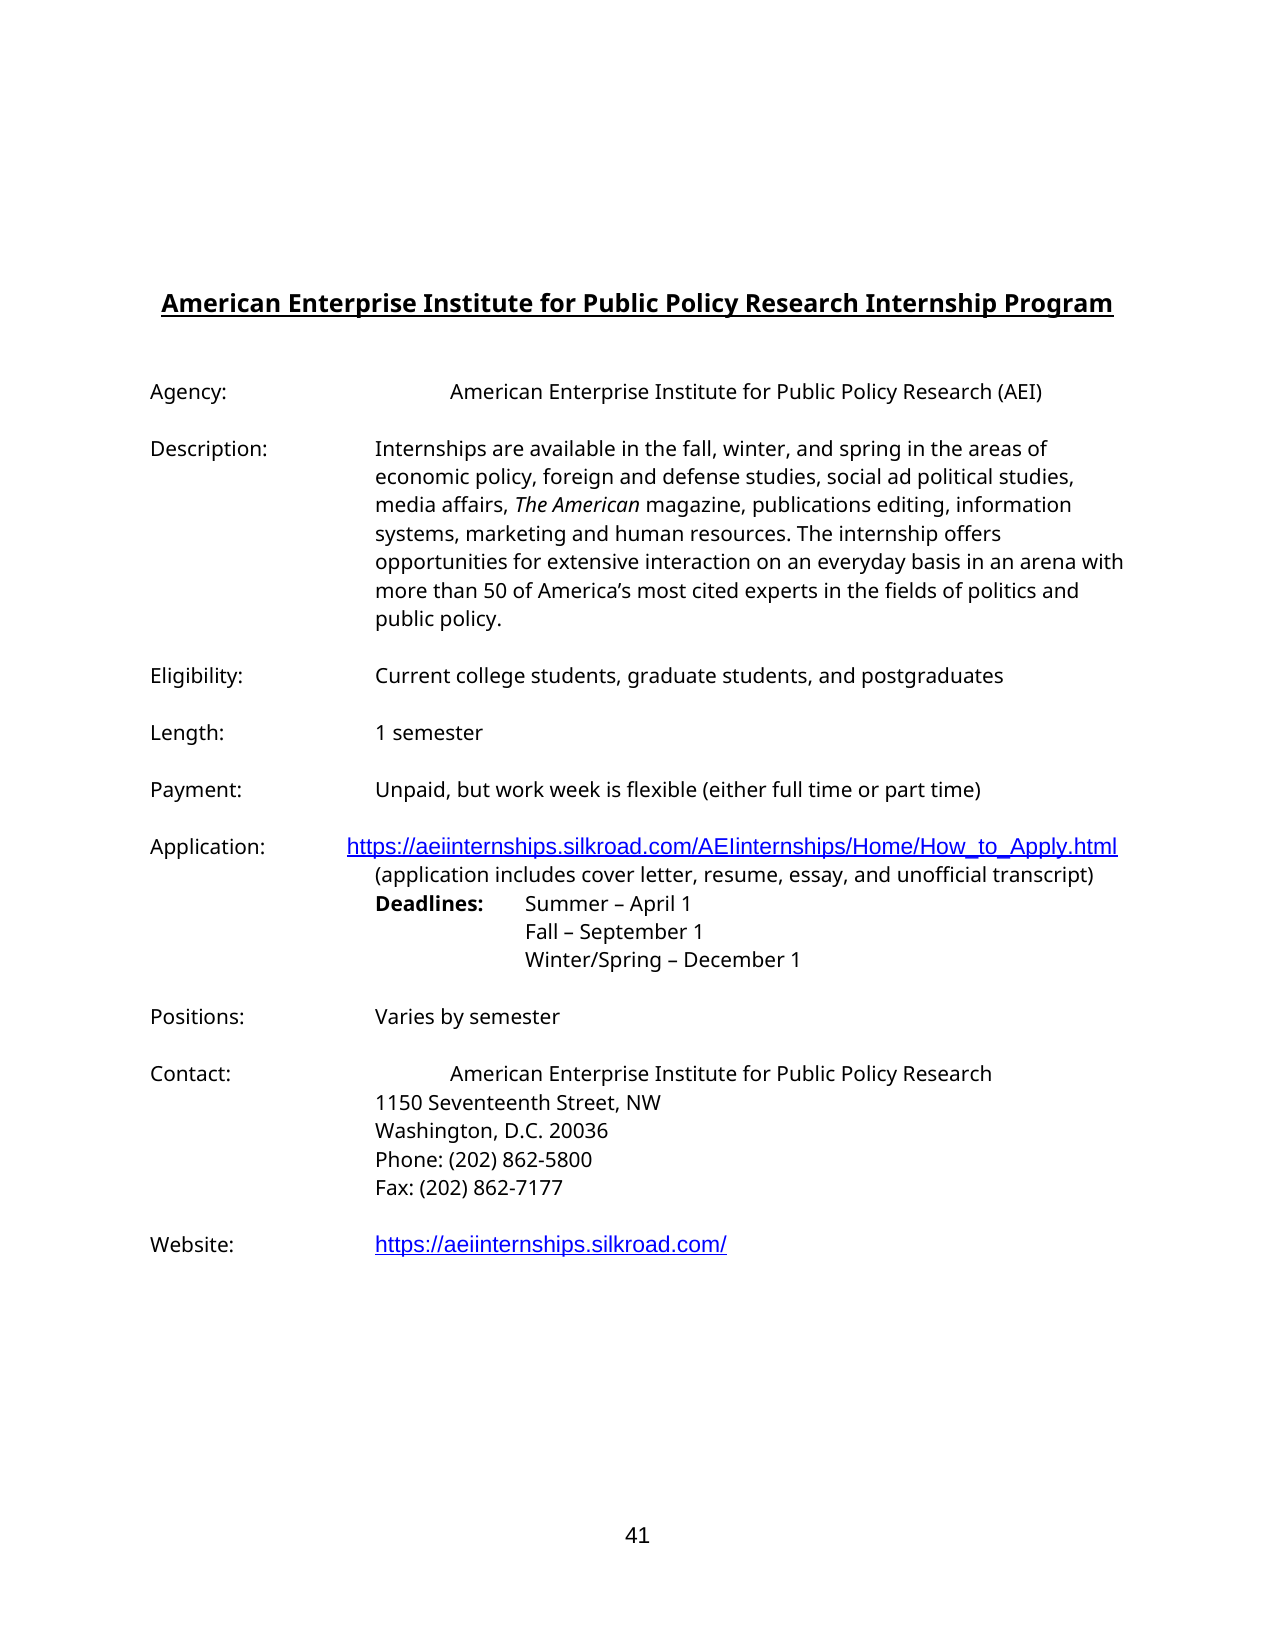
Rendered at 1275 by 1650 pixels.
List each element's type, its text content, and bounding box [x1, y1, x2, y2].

text Phone: (202) 862-5800 [150, 1145, 1125, 1173]
text Fall – September 1 [450, 917, 1125, 946]
subtitle American Enterprise Institute for Public Policy Research Internship Program [150, 286, 1125, 320]
text Description: Internships are available in the fall, winter, and spring in the areas of economic policy, foreign and defense studies, social ad political studies, media affairs, The American magazine, publications editing, information systems, marketing and human resources. The internship offers opportunities for extensive interaction on an everyday basis in an arena with more than 50 of America’s most cited experts in the fields of politics and public policy. [150, 434, 1125, 633]
text Payment: Unpaid, but work week is flexible (either full time or part time) [150, 775, 1125, 803]
text Length: 1 semester [150, 718, 1125, 747]
text Washington, D.C. 20036 [150, 1116, 1125, 1145]
text Contact: American Enterprise Institute for Public Policy Research [150, 1059, 1125, 1088]
text Fax: (202) 862-7177 [150, 1173, 1125, 1202]
text Agency: American Enterprise Institute for Public Policy Research (AEI) [150, 377, 1125, 405]
text 1150 Seventeenth Street, NW [150, 1088, 1125, 1116]
text Application: https://aeiinternships.silkroad.com/AEIinternships/Home/How_to_Apply.html (application includes cover letter, resume, essay, and unofficial transcript) [150, 832, 1125, 889]
text Winter/Spring – December 1 [525, 946, 1125, 974]
text Eligibility: Current college students, graduate students, and postgraduates [150, 661, 1125, 690]
text Positions: Varies by semester [150, 1002, 1125, 1031]
text Website: https://aeiinternships.silkroad.com/ [150, 1230, 1125, 1258]
text Deadlines: Summer – April 1 [150, 889, 1125, 917]
